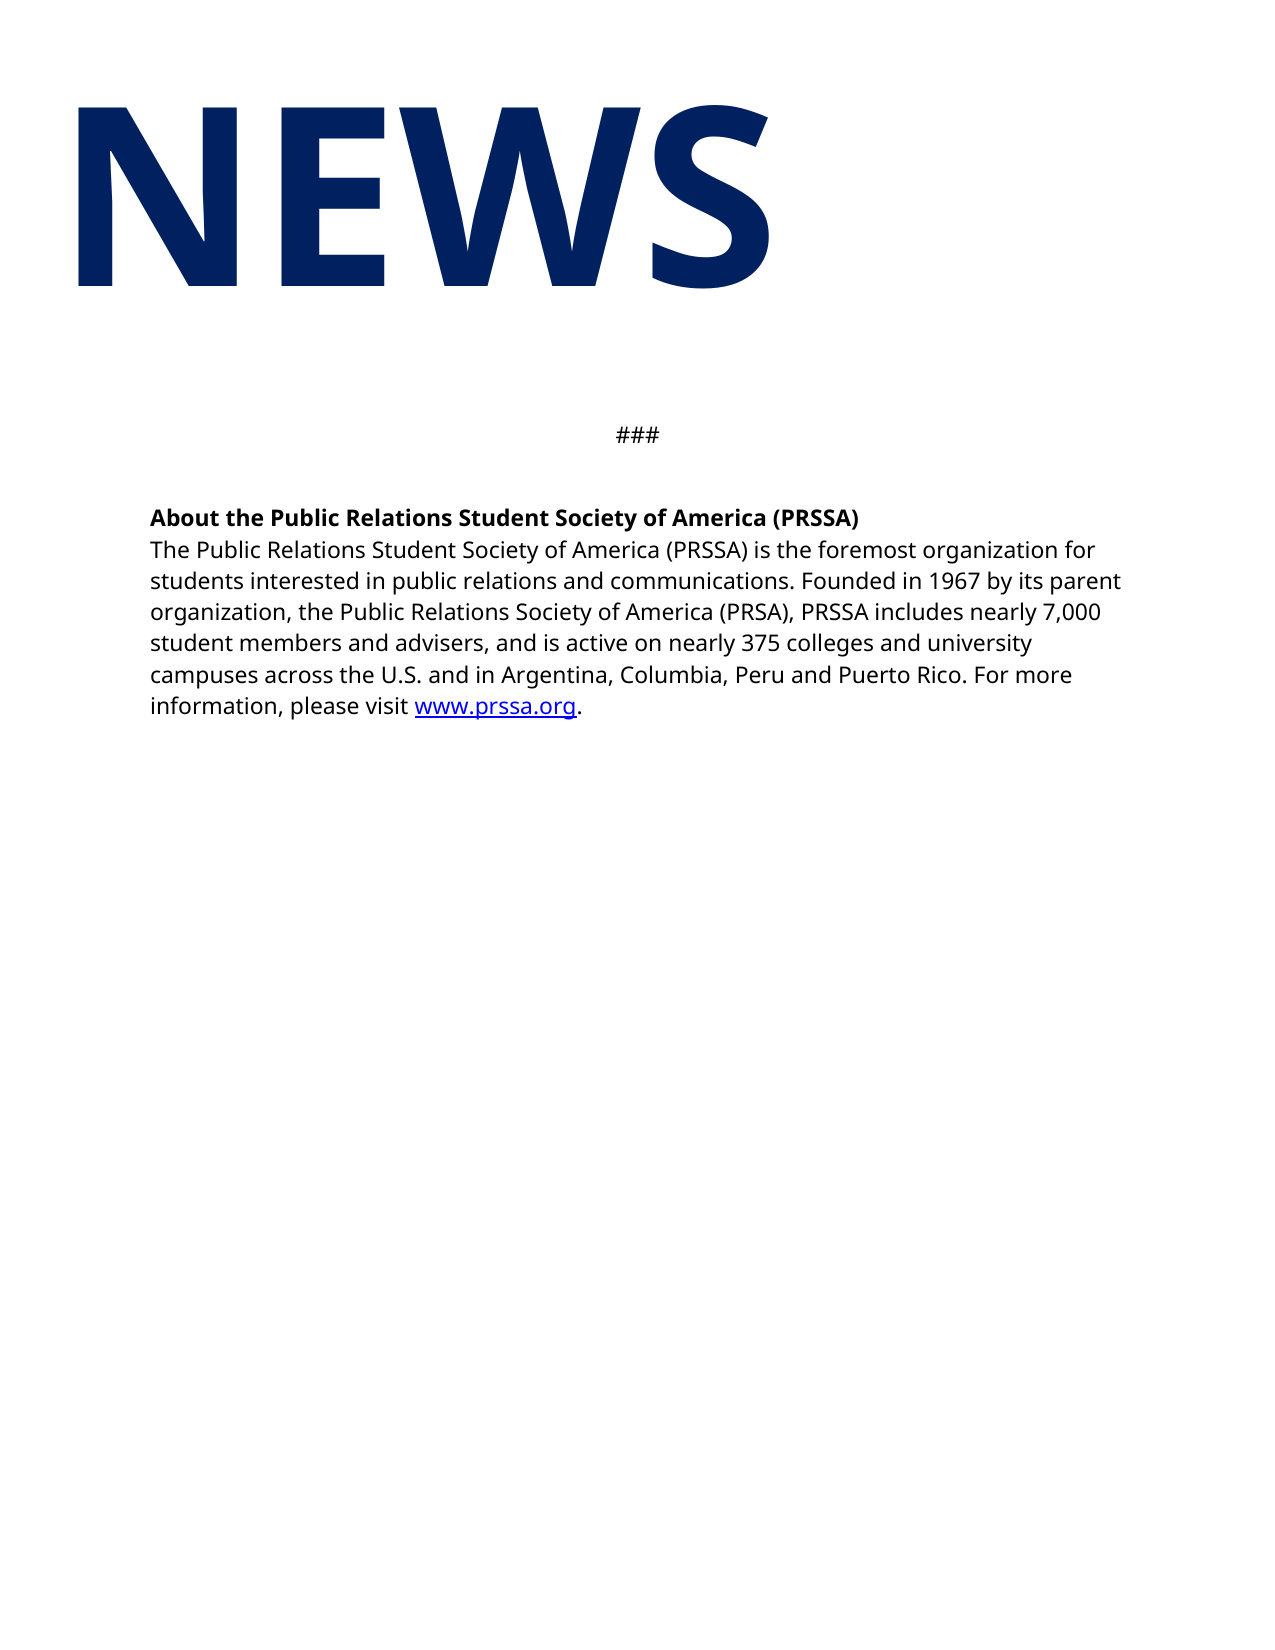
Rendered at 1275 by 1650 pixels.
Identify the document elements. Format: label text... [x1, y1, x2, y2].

text The Public Relations Student Society of America (PRSSA) is the foremost organization for students interested in public relations and communications. Founded in 1967 by its parent organization, the Public Relations Society of America (PRSA), PRSSA includes nearly 7,000 student members and advisers, and is active on nearly 375 colleges and university campuses across the U.S. and in Argentina, Columbia, Peru and Puerto Rico. For more information, please visit www.prssa.org. [150, 533, 1125, 721]
text ### [150, 388, 1125, 450]
text About the Public Relations Student Society of America (PRSSA) [150, 471, 1125, 533]
